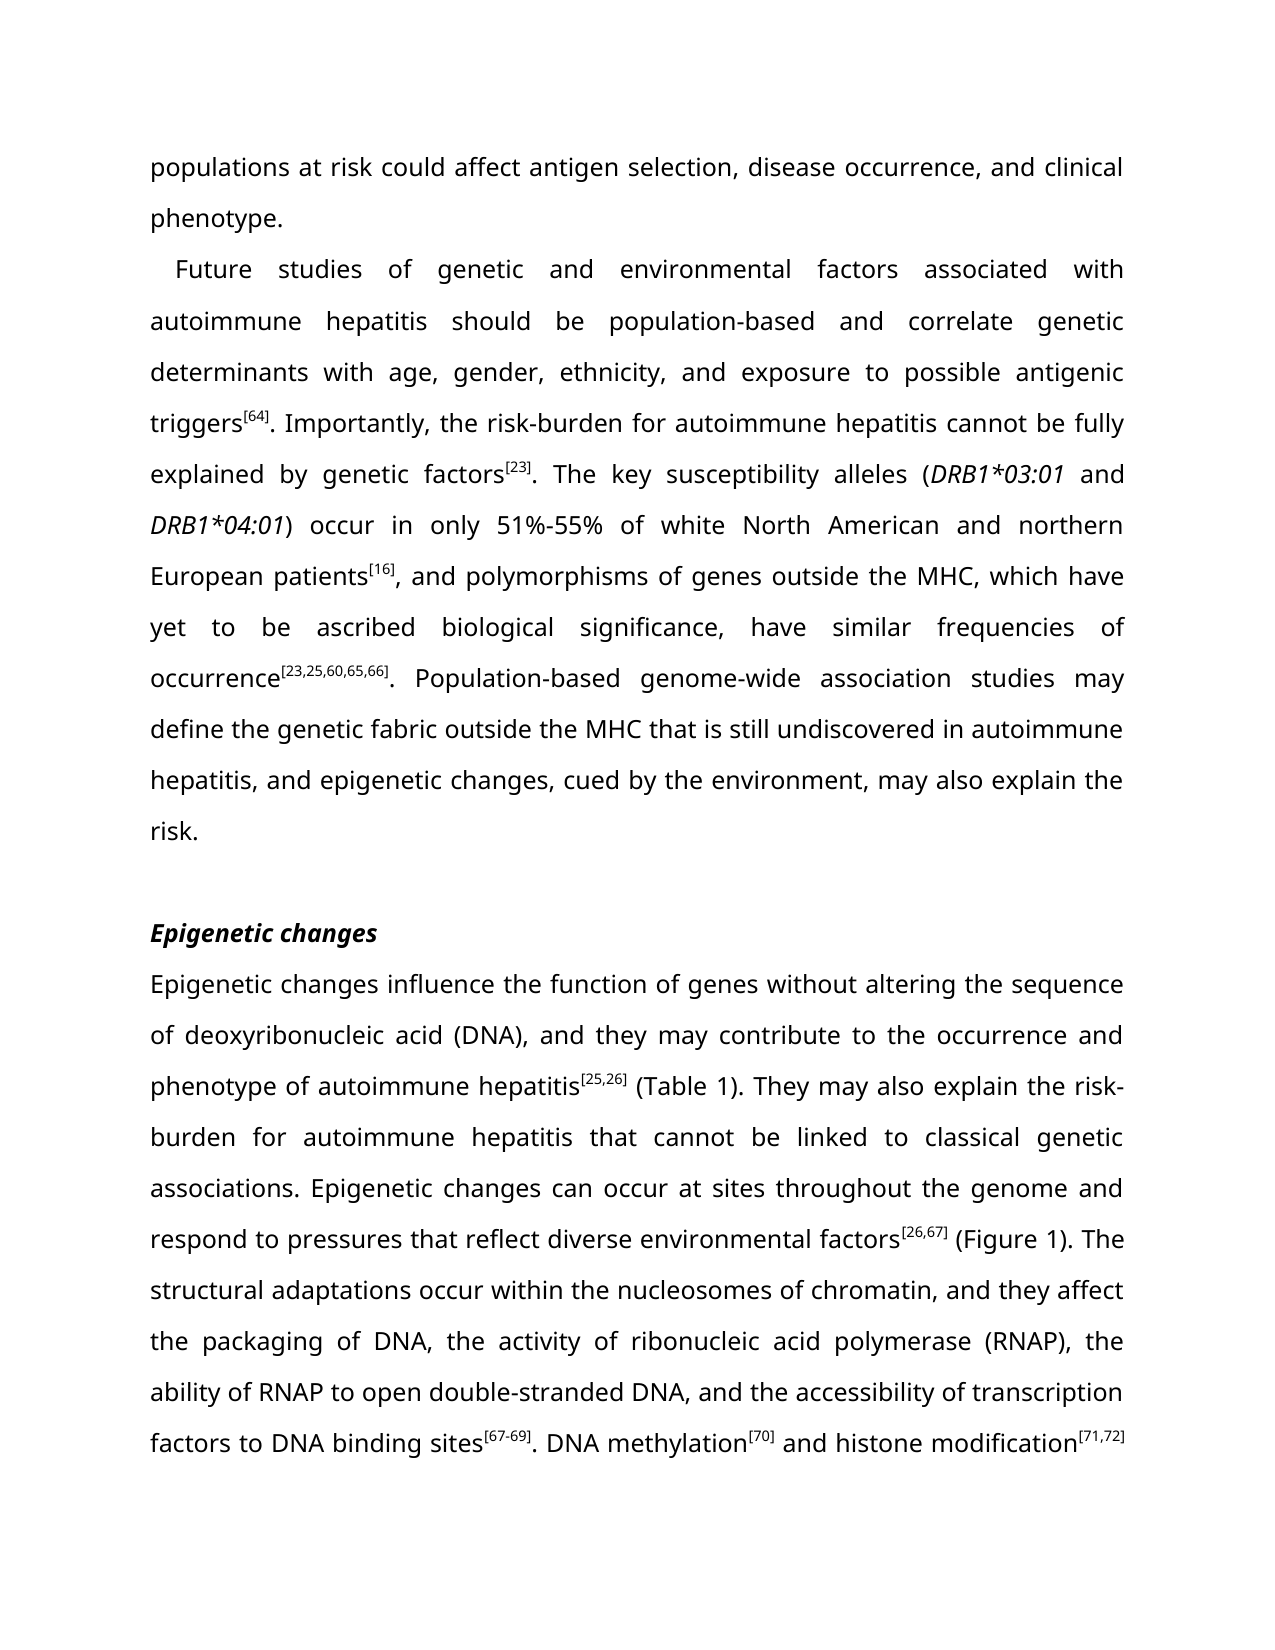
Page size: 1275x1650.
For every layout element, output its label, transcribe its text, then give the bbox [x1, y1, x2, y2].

text Epigenetic changes [150, 916, 1125, 950]
text Future studies of genetic and environmental factors associated with autoimmune hepatitis should be population-based and correlate genetic determinants with age, gender, ethnicity, and exposure to possible antigenic triggers[64]. Importantly, the risk-burden for autoimmune hepatitis cannot be fully explained by genetic factors[23]. The key susceptibility alleles (DRB1*03:01 and DRB1*04:01) occur in only 51%-55% of white North American and northern European patients[16], and polymorphisms of genes outside the MHC, which have yet to be ascribed biological significance, have similar frequencies of occurrence[23,25,60,65,66]. Population-based genome-wide association studies may define the genetic fabric outside the MHC that is still undiscovered in autoimmune hepatitis, and epigenetic changes, cued by the environment, may also explain the risk. [150, 252, 1125, 848]
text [150, 150, 1125, 235]
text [150, 967, 1125, 1460]
